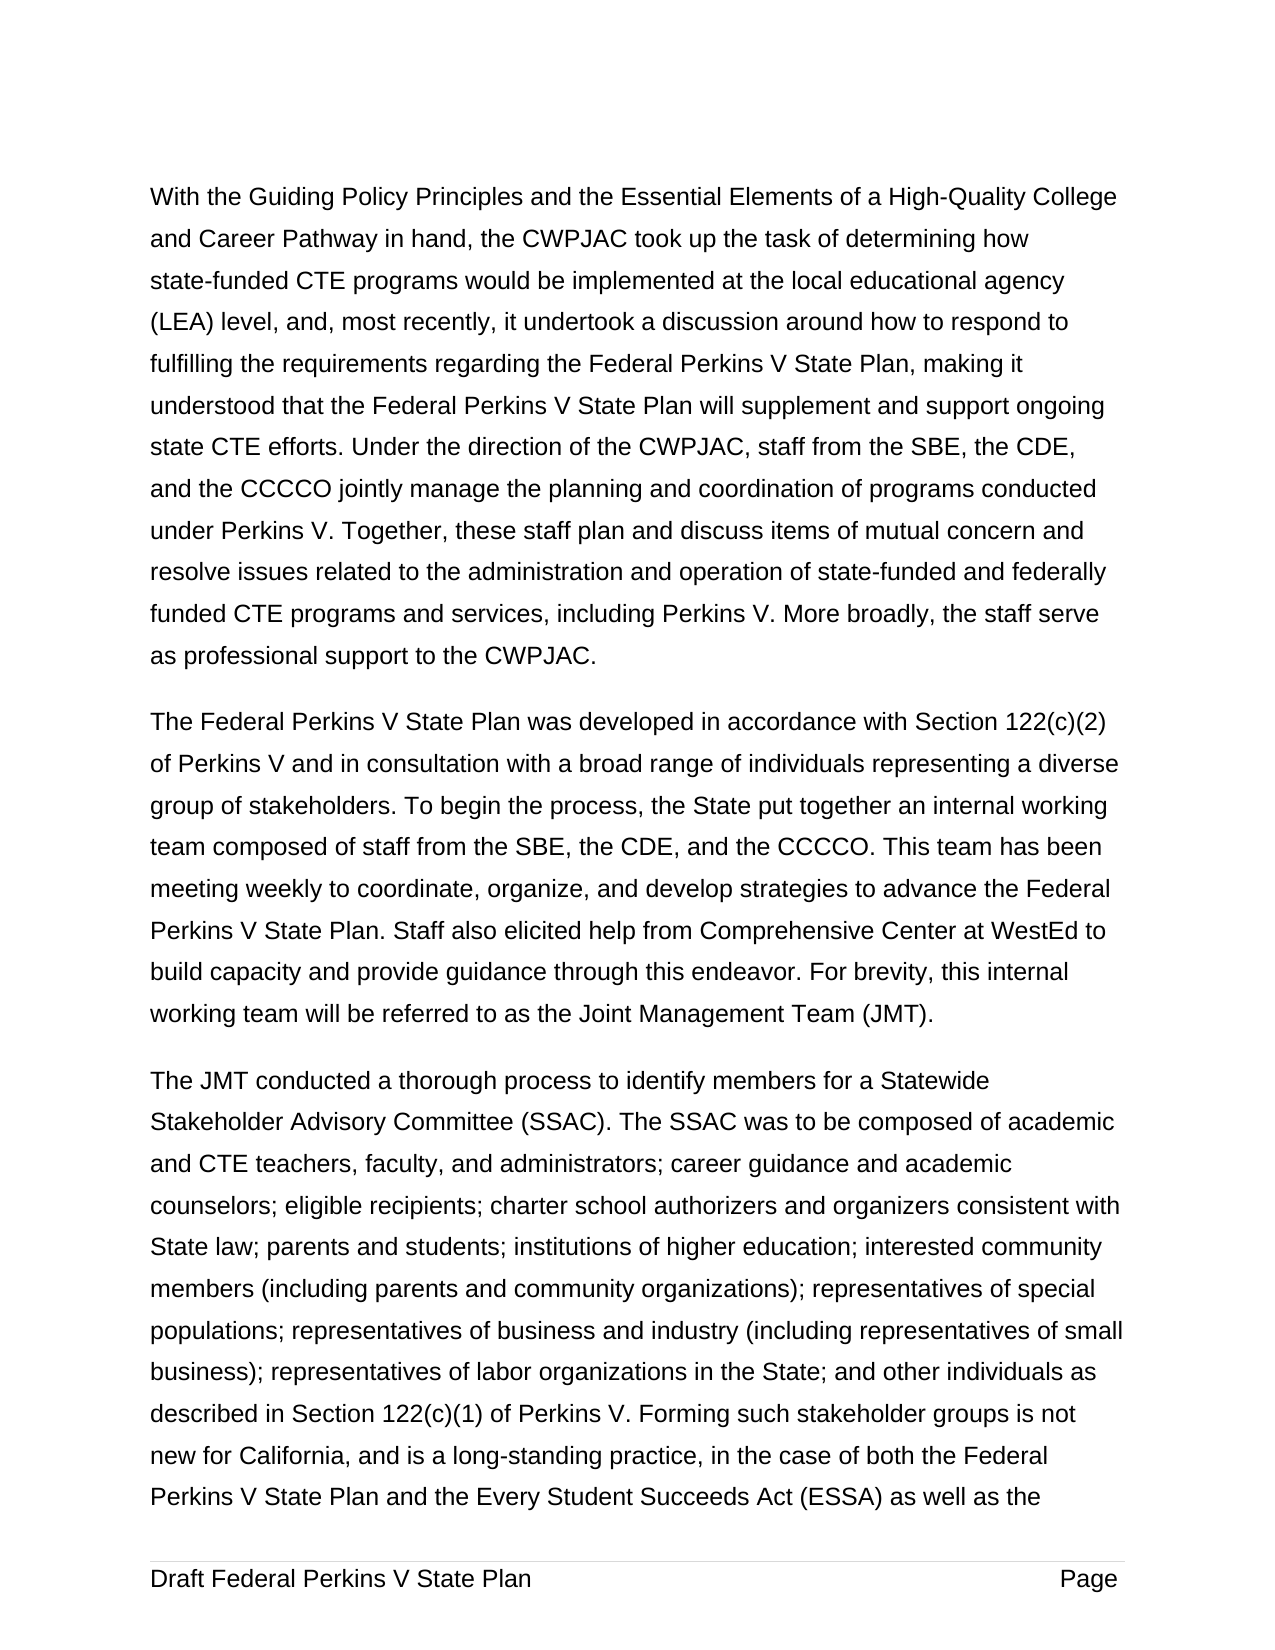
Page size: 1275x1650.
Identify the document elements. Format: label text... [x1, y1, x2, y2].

text With the Guiding Policy Principles and the Essential Elements of a High-Quality College and Career Pathway in hand, the CWPJAC took up the task of determining how state-funded CTE programs would be implemented at the local educational agency (LEA) level, and, most recently, it undertook a discussion around how to respond to fulfilling the requirements regarding the Federal Perkins V State Plan, making it understood that the Federal Perkins V State Plan will supplement and support ongoing state CTE efforts. Under the direction of the CWPJAC, staff from the SBE, the CDE, and the CCCCO jointly manage the planning and coordination of programs conducted under Perkins V. Together, these staff plan and discuss items of mutual concern and resolve issues related to the administration and operation of state-funded and federally funded CTE programs and services, including Perkins V. More broadly, the staff serve as professional support to the CWPJAC. [150, 169, 1125, 669]
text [150, 1053, 1125, 1511]
text The Federal Perkins V State Plan was developed in accordance with Section 122(c)(2) of Perkins V and in consultation with a broad range of individuals representing a diverse group of stakeholders. To begin the process, the State put together an internal working team composed of staff from the SBE, the CDE, and the CCCCO. This team has been meeting weekly to coordinate, organize, and develop strategies to advance the Federal Perkins V State Plan. Staff also elicited help from Comprehensive Center at WestEd to build capacity and provide guidance through this endeavor. For brevity, this internal working team will be referred to as the Joint Management Team (JMT). [150, 694, 1125, 1028]
